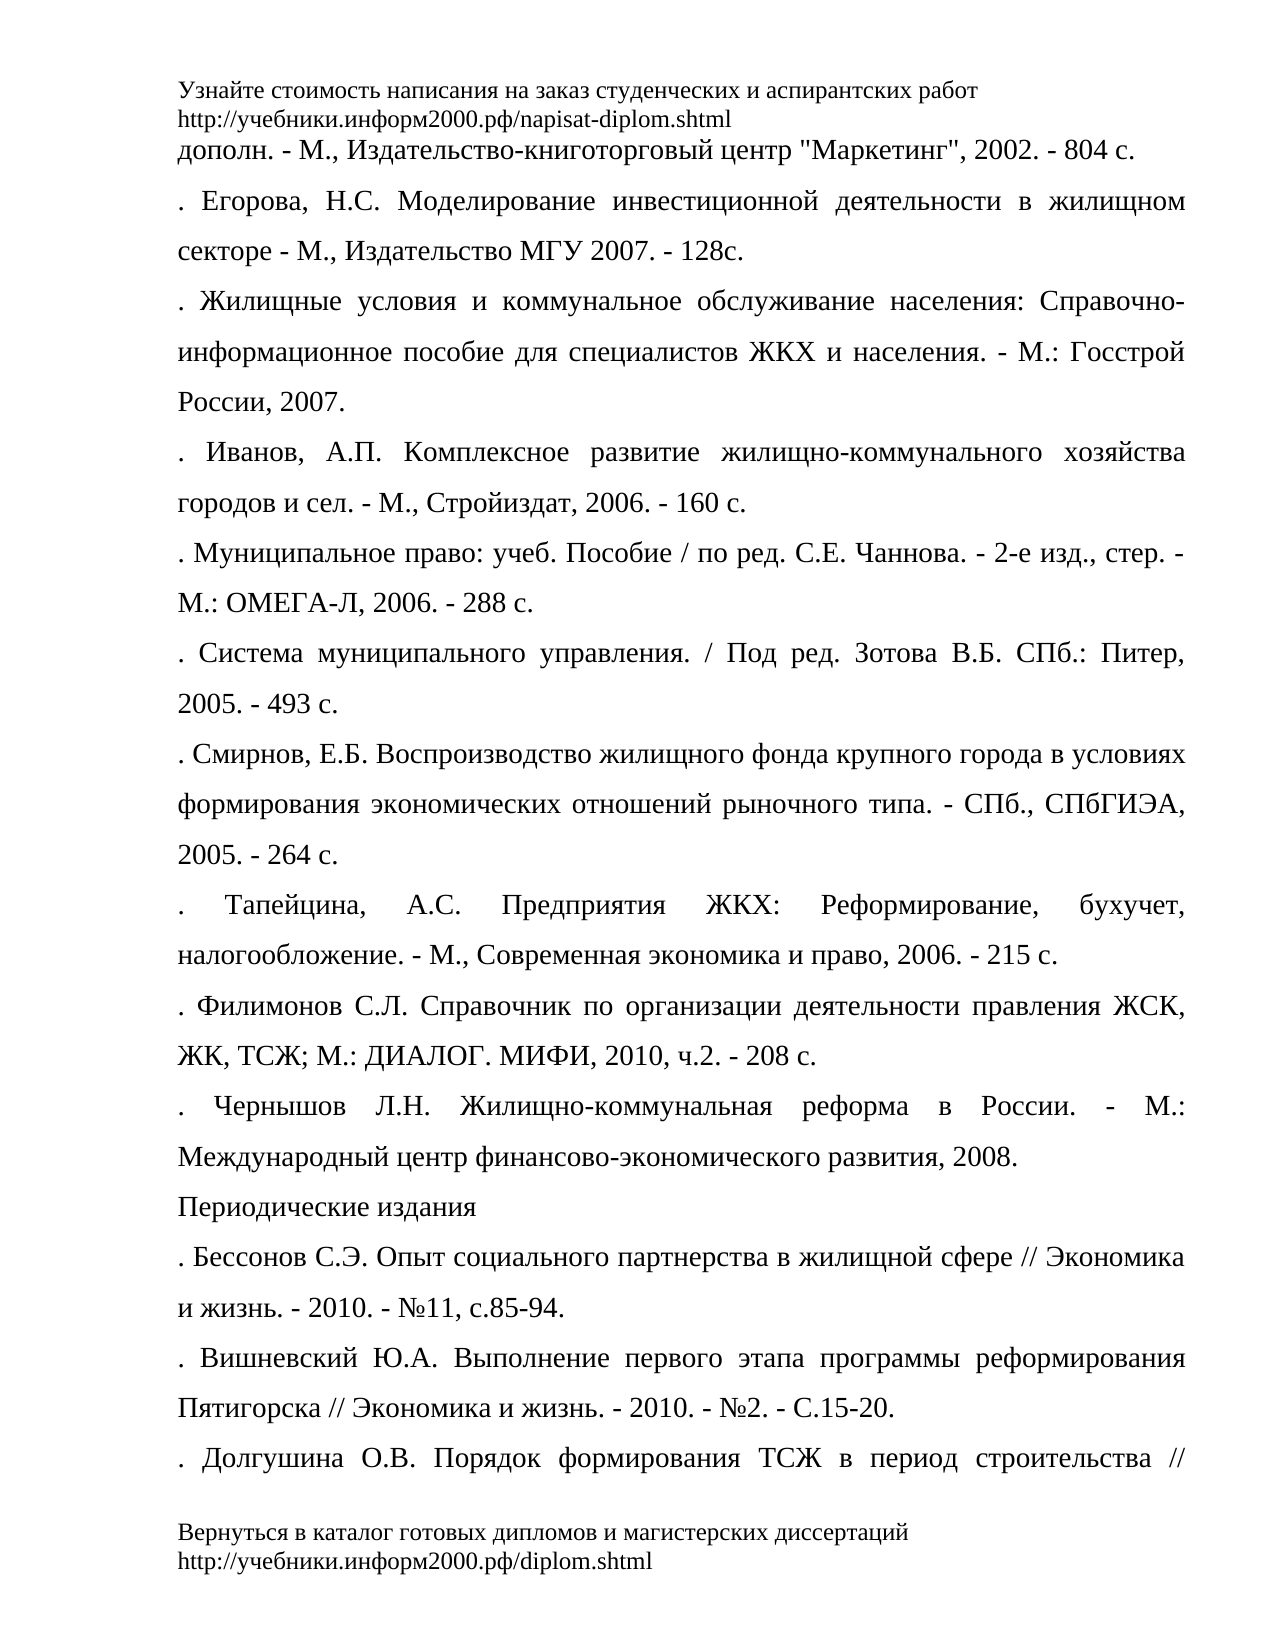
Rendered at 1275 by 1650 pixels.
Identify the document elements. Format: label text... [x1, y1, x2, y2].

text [177, 1441, 1186, 1474]
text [177, 132, 1186, 166]
text . Иванов, А.П. Комплексное развитие жилищно-коммунального хозяйства городов и сел. - М., Стройиздат, 2006. - 160 с. [177, 434, 1186, 518]
text . Система муниципального управления. / Под ред. Зотова В.Б. СПб.: Питер, 2005. - 493 с. [177, 636, 1186, 719]
text . Егорова, Н.С. Моделирование инвестиционной деятельности в жилищном секторе - М., Издательство МГУ 2007. - 128с. [177, 183, 1186, 267]
text . Тапейцина, А.С. Предприятия ЖКХ: Реформирование, бухучет, налогообложение. - М., Современная экономика и право, 2006. - 215 с. [177, 887, 1186, 971]
text . Жилищные условия и коммунальное обслуживание населения: Справочно-информационное пособие для специалистов ЖКХ и населения. - М.: Госстрой России, 2007. [177, 283, 1186, 418]
text . Муниципальное право: учеб. Пособие / по ред. С.Е. Чаннова. - 2-е изд., стер. - М.: ОМЕГА-Л, 2006. - 288 с. [177, 535, 1186, 619]
text Периодические издания [177, 1189, 1186, 1223]
text . Чернышов Л.Н. Жилищно-коммунальная реформа в России. - М.: Международный центр финансово-экономического развития, 2008. [177, 1088, 1186, 1172]
text . Вишневский Ю.А. Выполнение первого этапа программы реформирования Пятигорска // Экономика и жизнь. - 2010. - №2. - С.15-20. [177, 1340, 1186, 1424]
text . Филимонов С.Л. Справочник по организации деятельности правления ЖСК, ЖК, ТСЖ; М.: ДИАЛОГ. МИФИ, 2010, ч.2. - 208 с. [177, 988, 1186, 1072]
text . Смирнов, Е.Б. Воспроизводство жилищного фонда крупного города в условиях формирования экономических отношений рыночного типа. - СПб., СПбГИЭА, 2005. - 264 с. [177, 736, 1186, 870]
text . Бессонов С.Э. Опыт социального партнерства в жилищной сфере // Экономика и жизнь. - 2010. - №11, с.85-94. [177, 1239, 1186, 1323]
